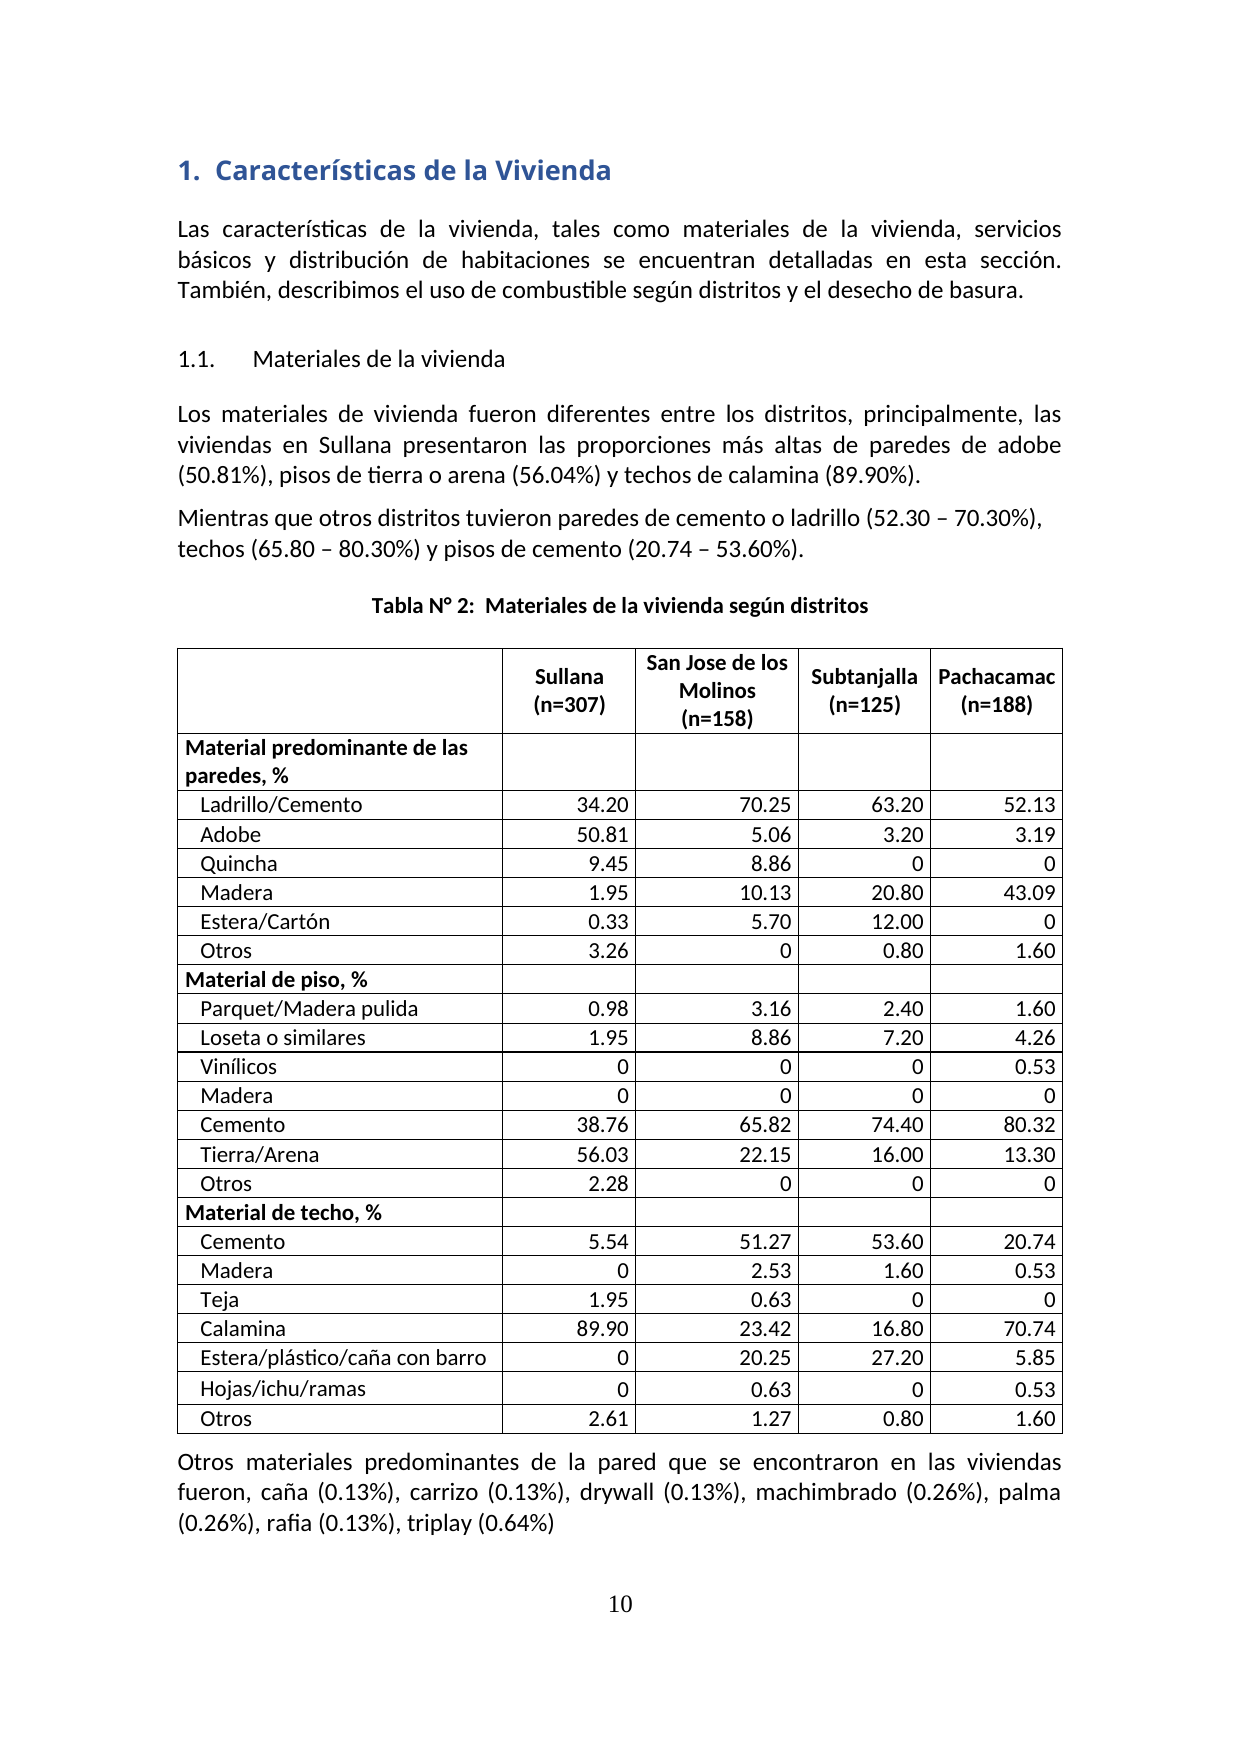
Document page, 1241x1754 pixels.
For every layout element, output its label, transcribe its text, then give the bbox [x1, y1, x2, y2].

table_cell Otros [178, 1405, 502, 1432]
table_cell 0.53 [931, 1256, 1062, 1284]
table_cell Loseta o similares [178, 1024, 502, 1051]
text Los materiales de vivienda fueron diferentes entre los distritos, principalmente, las viviendas en Sullana presentaron las proporciones más altas de paredes de adobe (50.81%), pisos de tierra o arena (56.04%) y techos de calamina (89.90%). [177, 398, 1063, 490]
table_cell 53.60 [799, 1227, 930, 1255]
table_cell 1.60 [931, 1405, 1062, 1432]
table_cell 0.53 [931, 1053, 1062, 1081]
table_cell 70.25 [636, 791, 798, 819]
table_cell [503, 734, 635, 789]
table_cell 0 [931, 1082, 1062, 1109]
subtitle Materiales de la vivienda [177, 343, 1063, 373]
table_header Subtanjalla (n=125) [799, 649, 930, 732]
table_header Pachacamac (n=188) [931, 649, 1062, 732]
table_cell 56.03 [503, 1140, 635, 1168]
table_cell 5.70 [636, 907, 798, 935]
table_cell Quincha [178, 849, 502, 877]
table_cell 52.13 [931, 791, 1062, 819]
table_cell 70.74 [931, 1314, 1062, 1342]
table_header San Jose de los Molinos (n=158) [636, 649, 798, 732]
table_cell 0.80 [799, 936, 930, 964]
table_cell 0 [799, 1372, 930, 1403]
table_cell 0 [636, 1169, 798, 1197]
table_cell 0 [799, 1053, 930, 1081]
table_cell Material de piso, % [178, 965, 502, 993]
table_cell 2.28 [503, 1169, 635, 1197]
table_header Sullana (n=307) [503, 649, 635, 732]
table_cell 16.80 [799, 1314, 930, 1342]
table_cell 0.63 [636, 1372, 798, 1403]
table_cell 0 [503, 1053, 635, 1081]
table_cell 20.25 [636, 1343, 798, 1371]
table_cell Calamina [178, 1314, 502, 1342]
table_cell 63.20 [799, 791, 930, 819]
table_cell Teja [178, 1285, 502, 1313]
table_cell 74.40 [799, 1111, 930, 1139]
table_cell [503, 1198, 635, 1226]
table_cell 13.30 [931, 1140, 1062, 1168]
table_cell 0.53 [931, 1372, 1062, 1403]
table_cell 5.85 [931, 1343, 1062, 1371]
table_cell 10.13 [636, 878, 798, 906]
table_cell [636, 1198, 798, 1226]
table_cell 0 [503, 1256, 635, 1284]
table_cell 51.27 [636, 1227, 798, 1255]
table_cell Madera [178, 1256, 502, 1284]
table_cell [799, 965, 930, 993]
table_cell 0 [503, 1082, 635, 1109]
table_cell 0 [636, 936, 798, 964]
table_cell 5.06 [636, 820, 798, 848]
table_cell 1.60 [799, 1256, 930, 1284]
table_cell 5.54 [503, 1227, 635, 1255]
table_cell Madera [178, 878, 502, 906]
table_cell 1.95 [503, 1024, 635, 1051]
table_cell Material de techo, % [178, 1198, 502, 1226]
table_cell [636, 965, 798, 993]
table_cell 0 [799, 1285, 930, 1313]
table_cell [931, 734, 1062, 789]
table_cell Parquet/Madera pulida [178, 994, 502, 1022]
table_cell [503, 965, 635, 993]
text Tabla N° 2: Materiales de la vivienda según distritos [177, 591, 1063, 619]
table_cell [799, 1198, 930, 1226]
table_cell 0 [931, 1169, 1062, 1197]
table_cell 2.40 [799, 994, 930, 1022]
table_cell 0.33 [503, 907, 635, 935]
table_cell 1.60 [931, 994, 1062, 1022]
table_cell 20.74 [931, 1227, 1062, 1255]
table_cell Otros [178, 1169, 502, 1197]
table_cell 1.95 [503, 878, 635, 906]
table_cell 9.45 [503, 849, 635, 877]
table_cell Vinílicos [178, 1053, 502, 1081]
table_cell 1.95 [503, 1285, 635, 1313]
table_cell 43.09 [931, 878, 1062, 906]
table_cell 0 [799, 1082, 930, 1109]
table_cell 8.86 [636, 1024, 798, 1051]
table_cell Madera [178, 1082, 502, 1109]
table_cell 16.00 [799, 1140, 930, 1168]
table_cell 0 [799, 1169, 930, 1197]
table_cell Cemento [178, 1227, 502, 1255]
table_cell 0 [931, 907, 1062, 935]
table_cell 23.42 [636, 1314, 798, 1342]
table_cell 0 [931, 1285, 1062, 1313]
text Otros materiales predominantes de la pared que se encontraron en las viviendas fueron, caña (0.13%), carrizo (0.13%), drywall (0.13%), machimbrado (0.26%), palma (0.26%), rafia (0.13%), triplay (0.64%) [177, 1446, 1063, 1538]
table_cell 89.90 [503, 1314, 635, 1342]
table_cell 20.80 [799, 878, 930, 906]
table_cell 65.82 [636, 1111, 798, 1139]
text Las características de la vivienda, tales como materiales de la vivienda, servicios básicos y distribución de habitaciones se encuentran detalladas en esta sección. También, describimos el uso de combustible según distritos y el desecho de basura. [177, 214, 1063, 305]
table_cell 0.63 [636, 1285, 798, 1313]
table_cell 80.32 [931, 1111, 1062, 1139]
table_cell 4.26 [931, 1024, 1062, 1051]
table_cell Cemento [178, 1111, 502, 1139]
table_cell Ladrillo/Cemento [178, 791, 502, 819]
table_cell 7.20 [799, 1024, 930, 1051]
table_cell 3.19 [931, 820, 1062, 848]
table_cell 3.26 [503, 936, 635, 964]
table_cell 0 [636, 1053, 798, 1081]
table_cell 1.27 [636, 1405, 798, 1432]
table_cell 12.00 [799, 907, 930, 935]
table_cell Adobe [178, 820, 502, 848]
text Mientras que otros distritos tuvieron paredes de cemento o ladrillo (52.30 – 70.30%), techos (65.80 – 80.30%) y pisos de cemento (20.74 – 53.60%). [177, 502, 1063, 563]
table_cell 2.53 [636, 1256, 798, 1284]
table_cell [799, 734, 930, 789]
table_cell 27.20 [799, 1343, 930, 1371]
table_cell Tierra/Arena [178, 1140, 502, 1168]
table_cell 8.86 [636, 849, 798, 877]
table_cell 0 [636, 1082, 798, 1109]
table_cell Estera/Cartón [178, 907, 502, 935]
table_cell 0.80 [799, 1405, 930, 1432]
table_cell 0 [503, 1343, 635, 1371]
table_header [178, 649, 502, 732]
table_cell 3.20 [799, 820, 930, 848]
table_cell Material predominante de las paredes, % [178, 734, 502, 789]
table_cell [931, 1198, 1062, 1226]
table_cell 2.61 [503, 1405, 635, 1432]
table_cell 0 [503, 1372, 635, 1403]
table_cell 22.15 [636, 1140, 798, 1168]
table_cell 1.60 [931, 936, 1062, 964]
table_cell [931, 965, 1062, 993]
table_cell Estera/plástico/caña con barro [178, 1343, 502, 1371]
table_cell 0 [931, 849, 1062, 877]
table_cell 0.98 [503, 994, 635, 1022]
table_cell 50.81 [503, 820, 635, 848]
subtitle Características de la Vivienda [177, 152, 1063, 189]
table_cell Hojas/ichu/ramas [178, 1372, 502, 1403]
table_cell 3.16 [636, 994, 798, 1022]
table_cell Otros [178, 936, 502, 964]
table_cell 0 [799, 849, 930, 877]
table_cell 38.76 [503, 1111, 635, 1139]
table_cell 34.20 [503, 791, 635, 819]
table_cell [636, 734, 798, 789]
